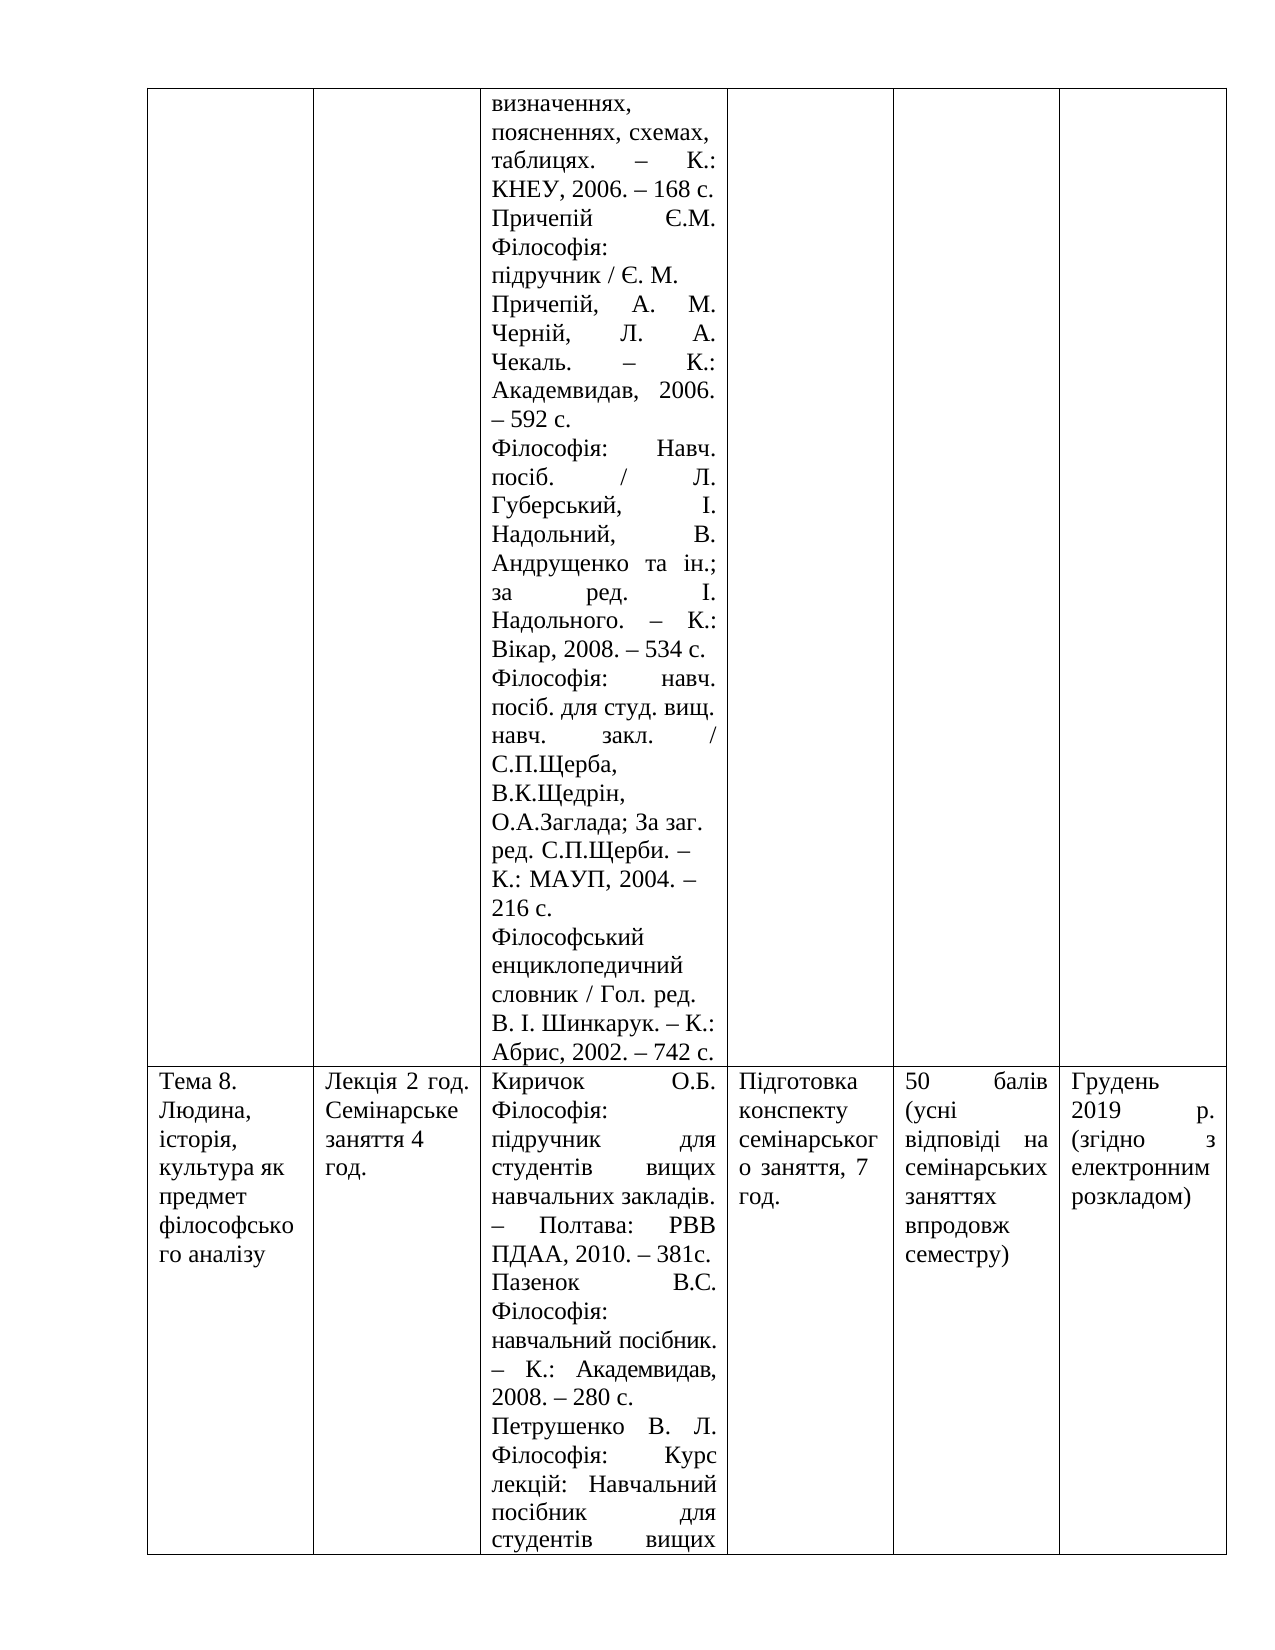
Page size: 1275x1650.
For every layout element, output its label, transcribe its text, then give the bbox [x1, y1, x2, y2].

table_cell Киричок О.Б. Філософія: підручник для студентів вищих навчальних закладів. Полтава: РВВ ПДАА, 2010. – 381с. Пазенок В.С. Філософія: навчальний посібник. К.: Академвидав, 2008. – 280 с. Петрушенко В. Л. Філософія: Курс лекцій: Навчальний посібник для студентів вищих [481, 1067, 727, 1554]
table_header [148, 89, 313, 1066]
table_header [1060, 89, 1226, 1066]
table_cell Лекція 2 год. Семінарське заняття 4 год. [314, 1067, 480, 1554]
table_cell Тема 8. Людина, історія, культура як предмет філософсько го аналізу [148, 1067, 313, 1554]
table_header [728, 89, 893, 1066]
table_header [894, 89, 1059, 1066]
table_header визначеннях, поясненнях, схемах, таблицях. – К.: КНЕУ, 2006. – 168 с. Причепій Є.М. Філософія: підручник / Є. М. Причепій, А. М. Черній, Л. А. Чекаль. – К.: Академвидав, 2006. – 592 с. Філософія: Навч. посіб. / Л. Губерський, І. Надольний, В. Андрущенко та ін.; за ред. І. Надольного. – К.: Вікар, 2008. – 534 с. Філософія: навч. посіб. для студ. вищ. навч. закл. / С.П.Щерба, В.К.Щедрін, О.А.Заглада; За заг. ред. С.П.Щерби. – К.: МАУП, 2004. – 216 с. Філософський енциклопедичний словник / Гол. ред. В. І. Шинкарук. – К.: Абрис, 2002. – 742 с. [481, 89, 727, 1066]
table_cell 50 балів (усні відповіді на семінарських заняттях впродовж семестру) [894, 1067, 1059, 1554]
table_header [314, 89, 480, 1066]
table_cell Підготовка конспекту семінарськог о заняття, 7 год. [728, 1067, 893, 1554]
table_cell Грудень 2019 р. (згідно з електронним розкладом) [1060, 1067, 1226, 1554]
